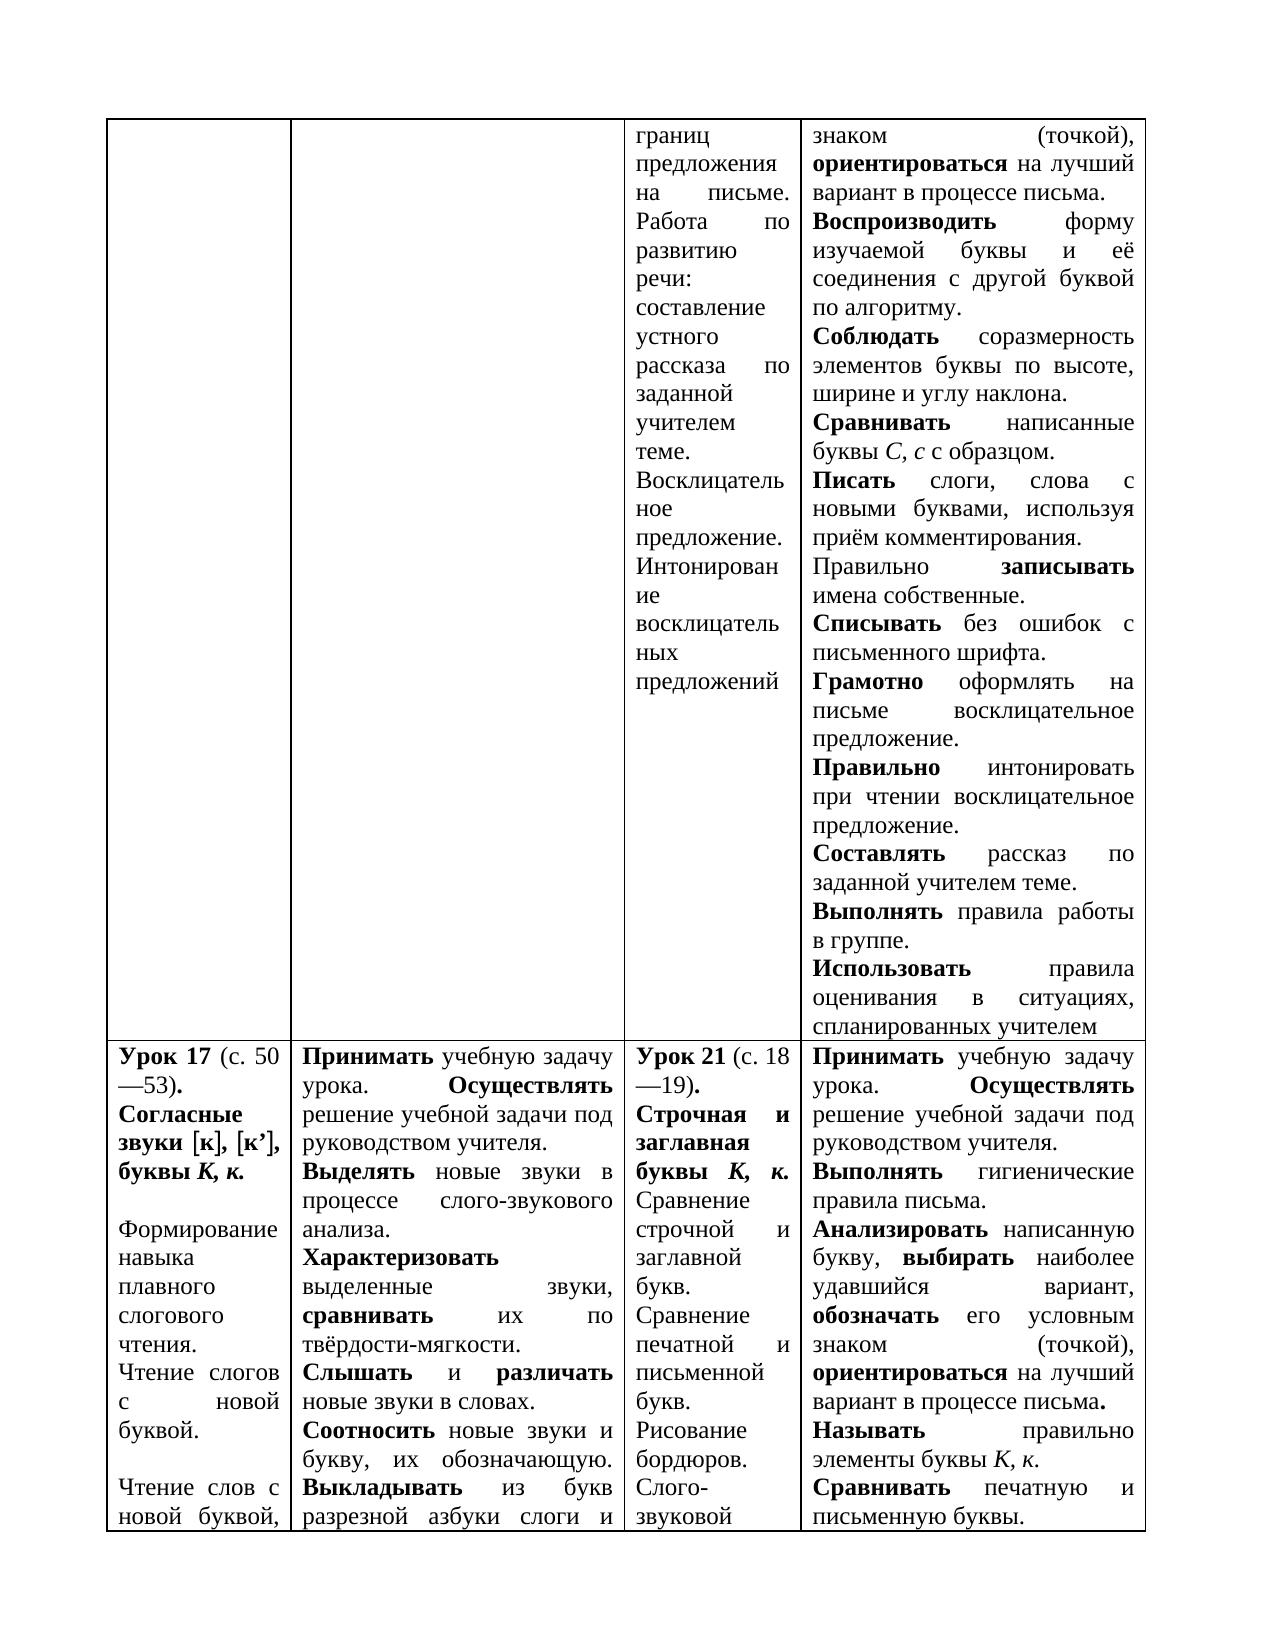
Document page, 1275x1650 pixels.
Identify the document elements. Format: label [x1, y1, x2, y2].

table_cell [625, 1041, 800, 1530]
table_cell [292, 1041, 624, 1530]
table_cell [108, 1041, 290, 1530]
table_cell [802, 1041, 1145, 1530]
table_cell [625, 120, 800, 1040]
table_cell [292, 120, 624, 1040]
table_cell [108, 120, 290, 1040]
table_cell [802, 120, 1145, 1040]
